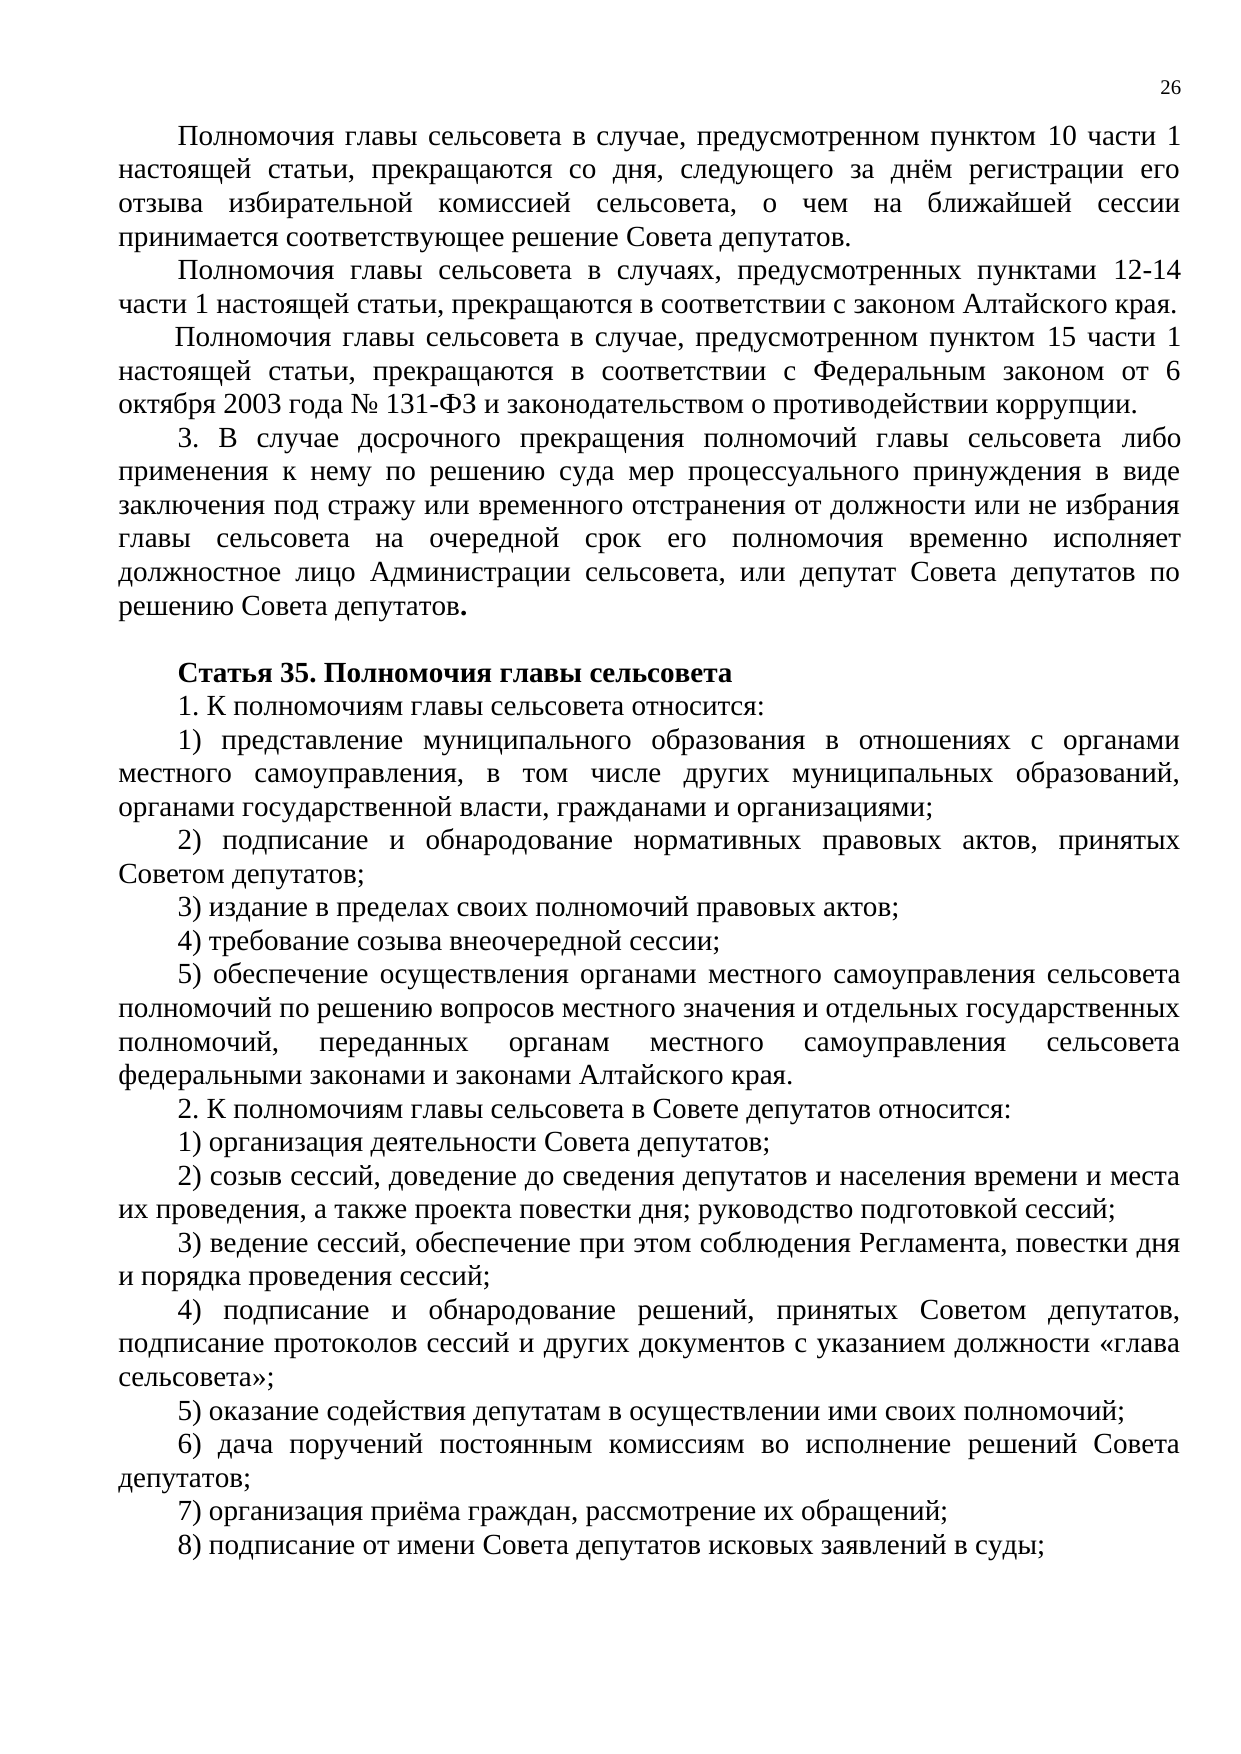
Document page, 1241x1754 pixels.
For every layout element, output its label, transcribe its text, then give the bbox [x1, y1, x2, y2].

text 3. В случае досрочного прекращения полномочий главы сельсовета либо применения к нему по решению суда мер процессуального принуждения в виде заключения под стражу или временного отстранения от должности или не избрания главы сельсовета на очередной срок его полномочия временно исполняет должностное лицо Администрации сельсовета, или депутат Совета депутатов по решению Совета депутатов. [118, 420, 1181, 621]
text 1) представление муниципального образования в отношениях с органами местного самоуправления, в том числе других муниципальных образований, органами государственной власти, гражданами и организациями; [118, 722, 1181, 822]
text 3) ведение сессий, обеспечение при этом соблюдения Регламента, повестки дня и порядка проведения сессий; [118, 1225, 1181, 1292]
text 2) подписание и обнародование нормативных правовых актов, принятых Советом депутатов; [118, 822, 1181, 889]
text 8) подписание от имени Совета депутатов исковых заявлений в суды; [118, 1527, 1181, 1560]
text 2. К полномочиям главы сельсовета в Совете депутатов относится: [118, 1091, 1181, 1124]
title Статья 35. Полномочия главы сельсовета [118, 655, 1181, 688]
text 2) созыв сессий, доведение до сведения депутатов и населения времени и места их проведения, а также проекта повестки дня; руководство подготовкой сессий; [118, 1158, 1181, 1225]
text Полномочия главы сельсовета в случаях, предусмотренных пунктами 12-14 части 1 настоящей статьи, прекращаются в соответствии с законом Алтайского края. [118, 252, 1181, 319]
text 7) организация приёма граждан, рассмотрение их обращений; [118, 1493, 1181, 1527]
text 4) требование созыва внеочередной сессии; [118, 923, 1181, 957]
text Полномочия главы сельсовета в случае, предусмотренном пунктом 15 части 1 настоящей статьи, прекращаются в соответствии с Федеральным законом от 6 октября 2003 года № 131-ФЗ и законодательством о противодействии коррупции. [118, 319, 1181, 420]
text 3) издание в пределах своих полномочий правовых актов; [118, 889, 1181, 923]
text 1. К полномочиям главы сельсовета относится: [118, 688, 1181, 722]
text 5) обеспечение осуществления органами местного самоуправления сельсовета полномочий по решению вопросов местного значения и отдельных государственных полномочий, переданных органам местного самоуправления сельсовета федеральными законами и законами Алтайского края. [118, 957, 1181, 1091]
text Полномочия главы сельсовета в случае, предусмотренном пунктом 10 части 1 настоящей статьи, прекращаются со дня, следующего за днём регистрации его отзыва избирательной комиссией сельсовета, о чем на ближайшей сессии принимается соответствующее решение Совета депутатов. [118, 118, 1181, 252]
text 6) дача поручений постоянным комиссиям во исполнение решений Совета депутатов; [118, 1426, 1181, 1493]
text 5) оказание содействия депутатам в осуществлении ими своих полномочий; [118, 1393, 1181, 1426]
text 4) подписание и обнародование решений, принятых Советом депутатов, подписание протоколов сессий и других документов с указанием должности «глава сельсовета»; [118, 1292, 1181, 1393]
text 1) организация деятельности Совета депутатов; [118, 1124, 1181, 1158]
